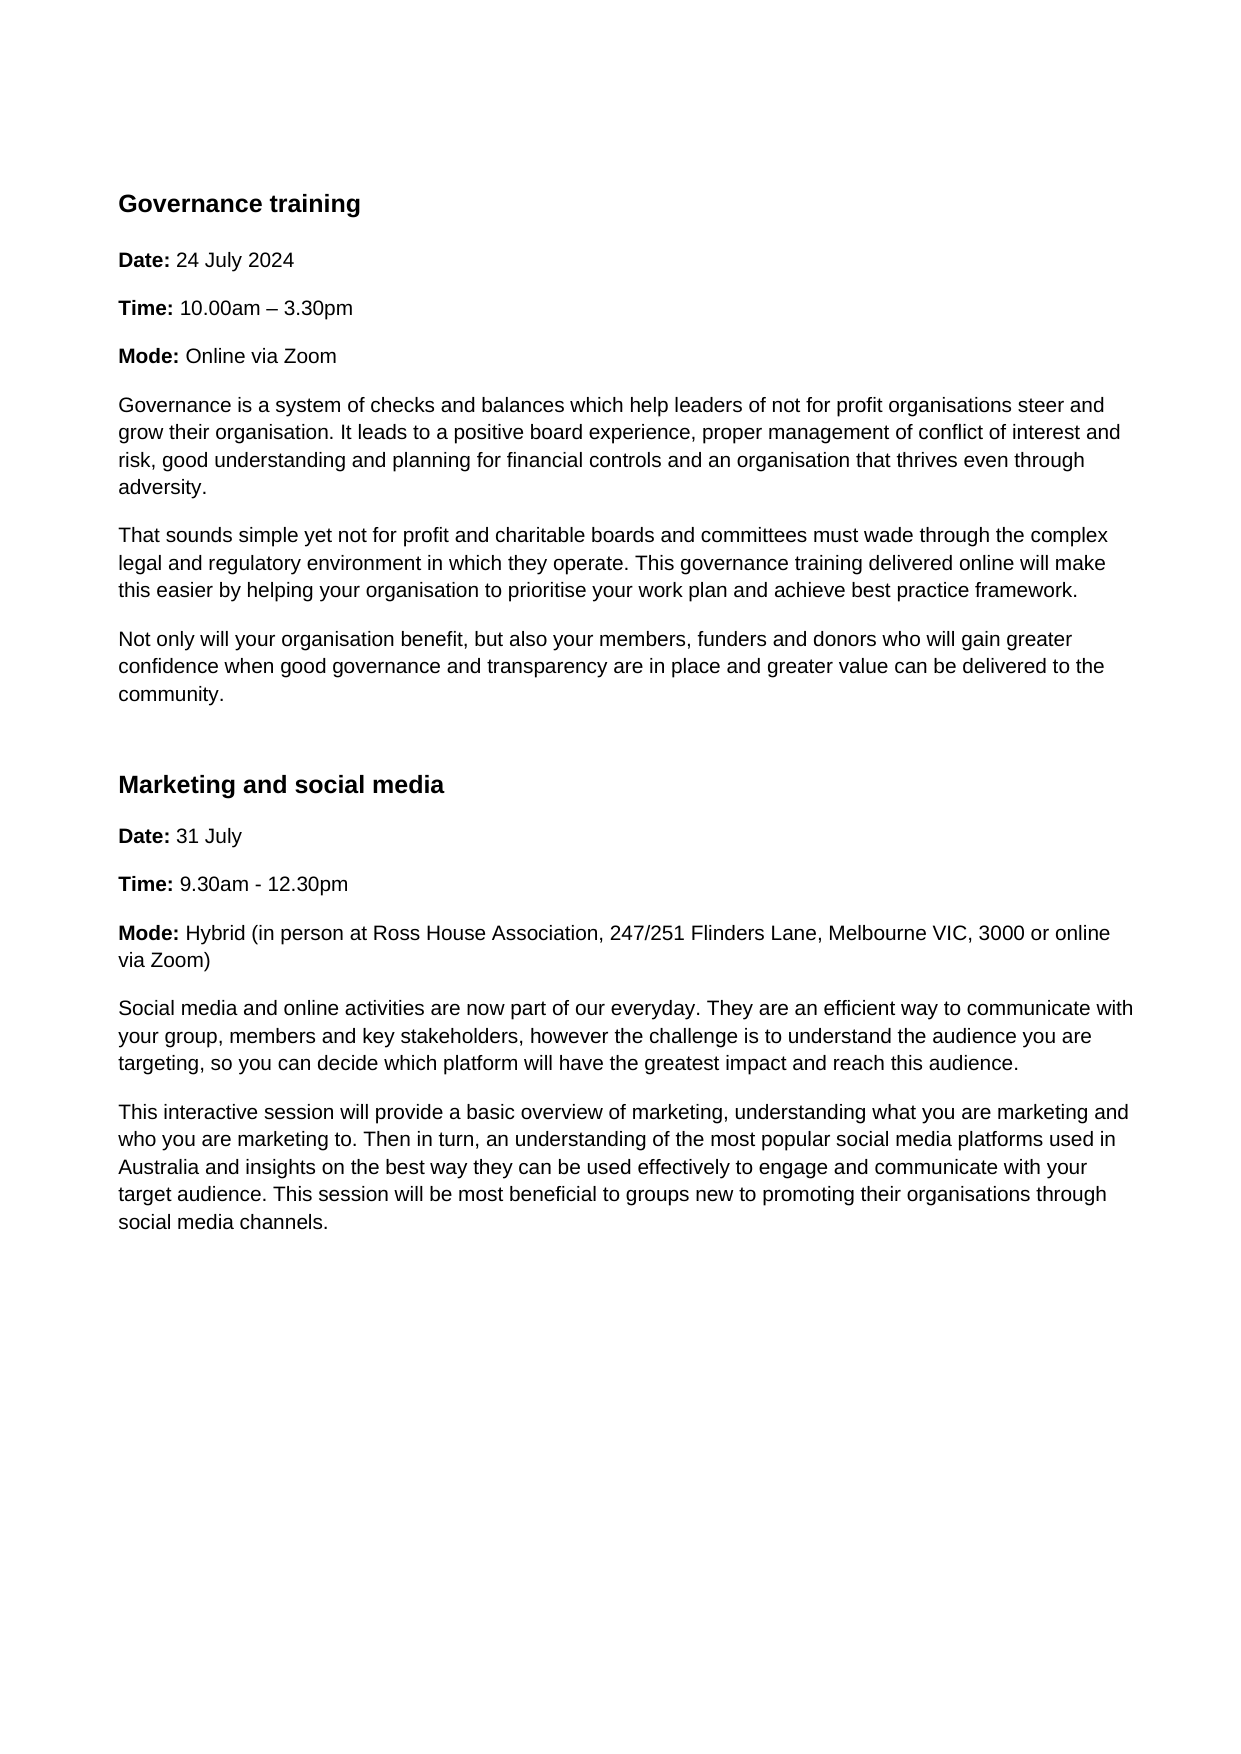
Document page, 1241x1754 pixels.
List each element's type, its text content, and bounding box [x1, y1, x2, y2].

text Mode: Online via Zoom [118, 344, 1137, 368]
subtitle Marketing and social media [118, 770, 1137, 799]
text Mode: Hybrid (in person at Ross House Association, 247/251 Flinders Lane, Melbourne VIC, 3000 or online via Zoom) [118, 920, 1137, 972]
text Not only will your organisation benefit, but also your members, funders and donors who will gain greater confidence when good governance and transparency are in place and greater value can be delivered to the community. [118, 627, 1137, 733]
text This interactive session will provide a basic overview of marketing, understanding what you are marketing and who you are marketing to. Then in turn, an understanding of the most popular social media platforms used in Australia and insights on the best way they can be used effectively to engage and communicate with your target audience. This session will be most beneficial to groups new to promoting their organisations through social media channels. [118, 1099, 1137, 1261]
text Governance is a system of checks and balances which help leaders of not for profit organisations steer and grow their organisation. It leads to a positive board experience, proper management of conflict of interest and risk, good understanding and planning for financial controls and an organisation that thrives even through adversity. [118, 392, 1137, 499]
text Social media and online activities are now part of our everyday. They are an efficient way to communicate with your group, members and key stakeholders, however the challenge is to understand the audience you are targeting, so you can decide which platform will have the greatest impact and reach this audience. [118, 996, 1137, 1075]
text That sounds simple yet not for profit and charitable boards and committees must wade through the complex legal and regulatory environment in which they operate. This governance training delivered online will make this easier by helping your organisation to prioritise your work plan and achieve best practice framework. [118, 523, 1137, 602]
subtitle Governance training [118, 189, 1137, 218]
text Date: 31 July [118, 824, 1137, 848]
text Date: 24 July 2024 [118, 247, 1137, 271]
text Time: 9.30am - 12.30pm [118, 872, 1137, 896]
text Time: 10.00am – 3.30pm [118, 296, 1137, 320]
